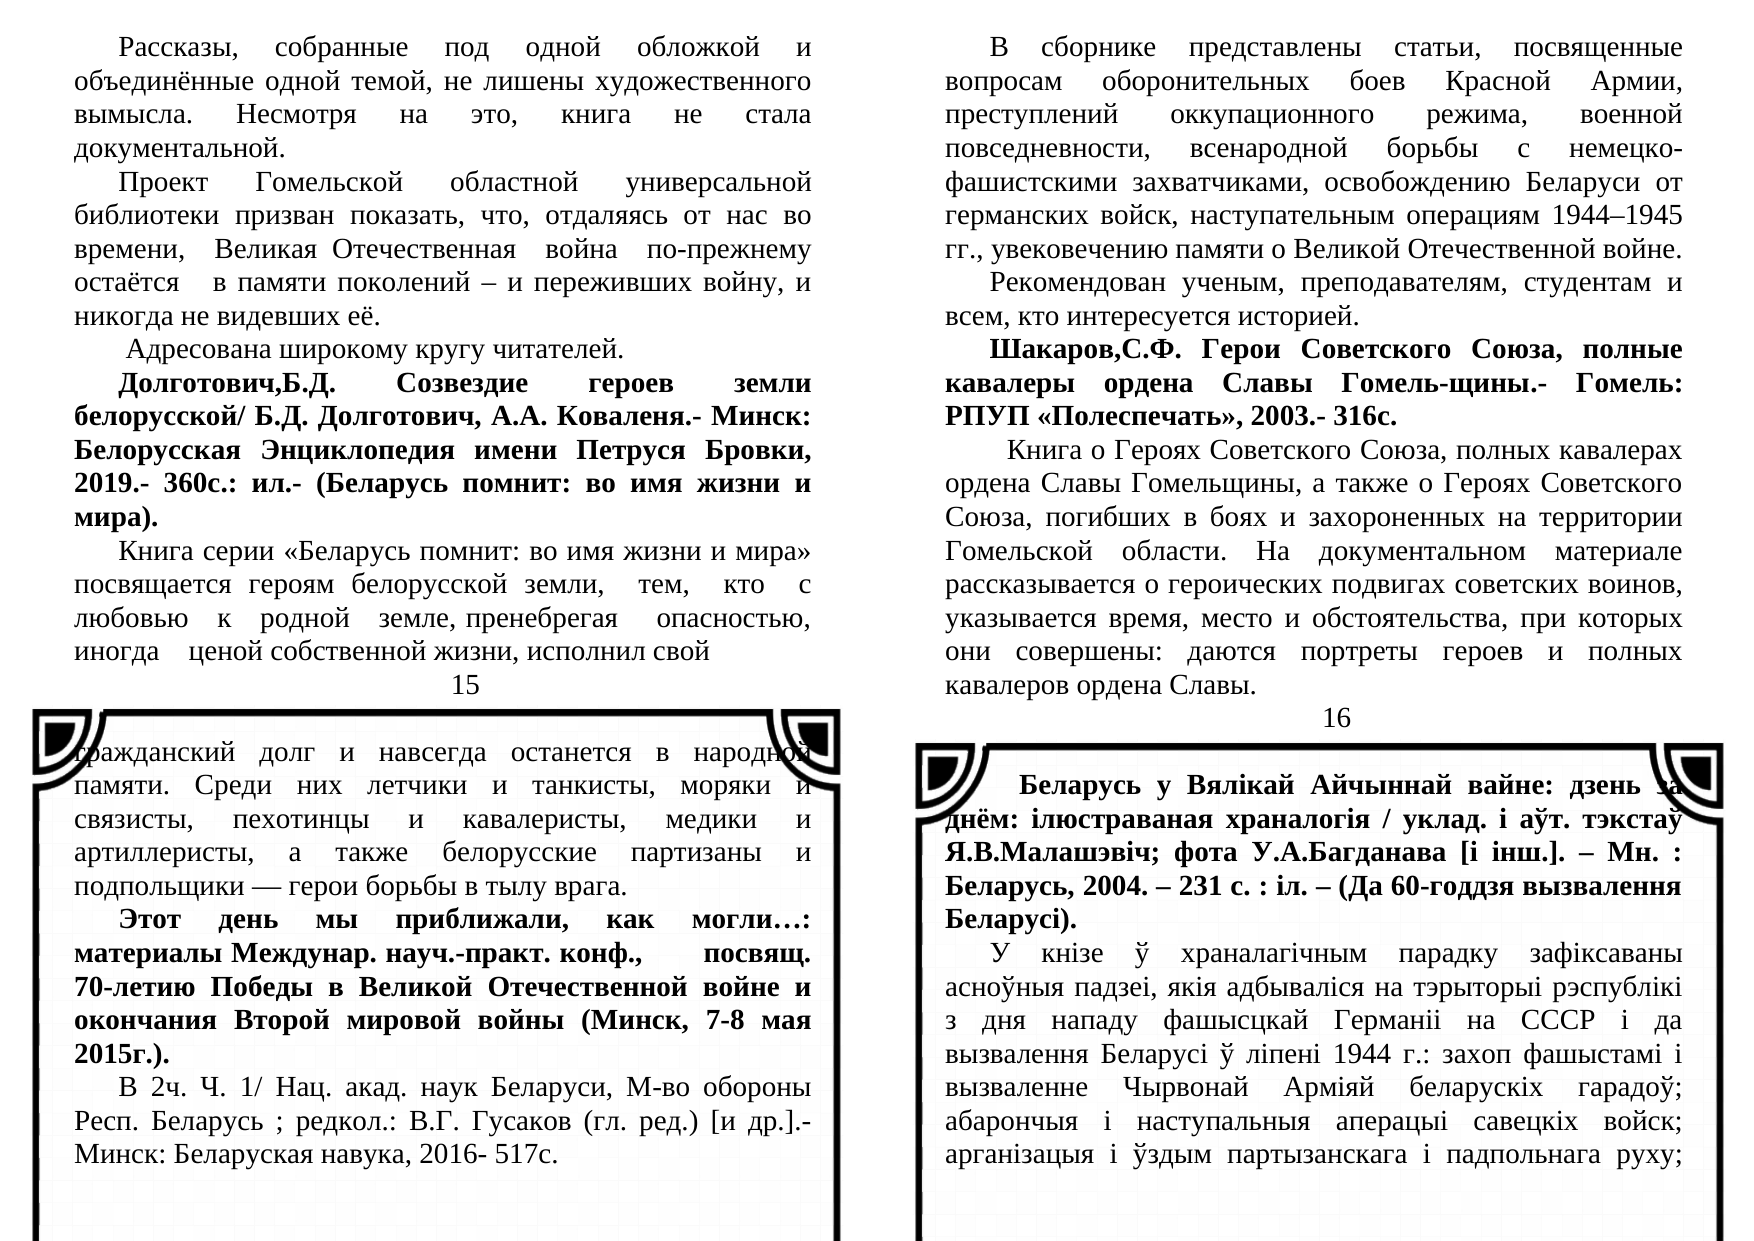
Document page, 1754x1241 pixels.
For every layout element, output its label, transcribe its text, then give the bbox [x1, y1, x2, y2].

text 16 [945, 700, 1683, 734]
text В сборнике представлены статьи, посвященные вопросам оборонительных боев Красной Армии, преступлений оккупационного режима, военной повседневности, всенародной борьбы с немецко-фашистскими захватчиками, освобождению Беларуси от германских войск, наступательным операциям 1944–1945 гг., увековечению памяти о Великой Отечественной войне. [945, 29, 1683, 264]
picture [30, 705, 844, 1241]
text Рекомендован ученым, преподавателям, студентам и всем, кто интересуется историей. [945, 264, 1683, 331]
picture [912, 739, 1726, 1241]
text Долготович,Б.Д. Созвездие героев земли белорусской/ Б.Д. Долготович, А.А. Коваленя.- Минск: Белорусская Энциклопедия имени Петруся Бровки, 2019.- 360с.: ил.- (Беларусь помнит: во имя жизни и мира). [74, 365, 812, 533]
text Проект Гомельской областной универсальной библиотеки призван показать, что, отдаляясь от нас во времени, Великая Отечественная война по-прежнему остаётся в памяти поколений – и переживших войну, и никогда не видевших её. [74, 164, 812, 331]
text Книга о Героях Советского Союза, полных кавалерах ордена Славы Гомельщины, а также о Героях Советского Союза, погибших в боях и захороненных на территории Гомельской области. На документальном материале рассказывается о героических подвигах советских воинов, указывается время, место и обстоятельства, при которых они совершены: даются портреты героев и полных кавалеров ордена Славы. [945, 432, 1683, 700]
text Этот день мы приближали, как могли…: материалы Междунар. науч.-практ. конф., посвящ. 70-летию Победы в Великой Отечественной войне и окончания Второй мировой войны (Минск, 7-8 мая 2015г.). [74, 902, 812, 1069]
text В 2ч. Ч. 1/ Нац. акад. наук Беларуси, М-во обороны Респ. Беларусь ; редкол.: В.Г. Гусаков (гл. ред.) [и др.].- Минск: Беларуская навука, 2016- 517с. [74, 1069, 812, 1170]
text Рассказы, собранные под одной обложкой и объединённые одной темой, не лишены художественного вымысла. Несмотря на это, книга не стала документальной. [74, 29, 812, 164]
text Беларусь у Вялікай Айчыннай вайне: дзень за днём: ілюстраваная храналогія / уклад. і аўт. тэкстаў Я.В.Малашэвіч; фота У.А.Багданава [і інш.]. – Мн. : Беларусь, 2004. – 231 с. : іл. – (Да 60-годдзя вызвалення Беларусі). [945, 767, 1683, 935]
text Адресована широкому кругу читателей. [74, 331, 812, 365]
text гражданский долг и навсегда останется в народной памяти. Среди них летчики и танкисты, моряки и связисты, пехотинцы и кавалеристы, медики и артиллеристы, а также белорусские партизаны и подпольщики — герои борьбы в тылу врага. [74, 734, 812, 902]
text 15 [74, 667, 812, 700]
text Шакаров,С.Ф. Герои Советского Союза, полные кавалеры ордена Славы Гомель-щины.- Гомель: РПУП «Полеспечать», 2003.- 316с. [945, 331, 1683, 432]
text Книга серии «Беларусь помнит: во имя жизни и мира» посвящается героям белорусской земли, тем, кто с любовью к родной земле, пренебрегая опасностью, иногда ценой собственной жизни, исполнил свой [74, 533, 812, 667]
